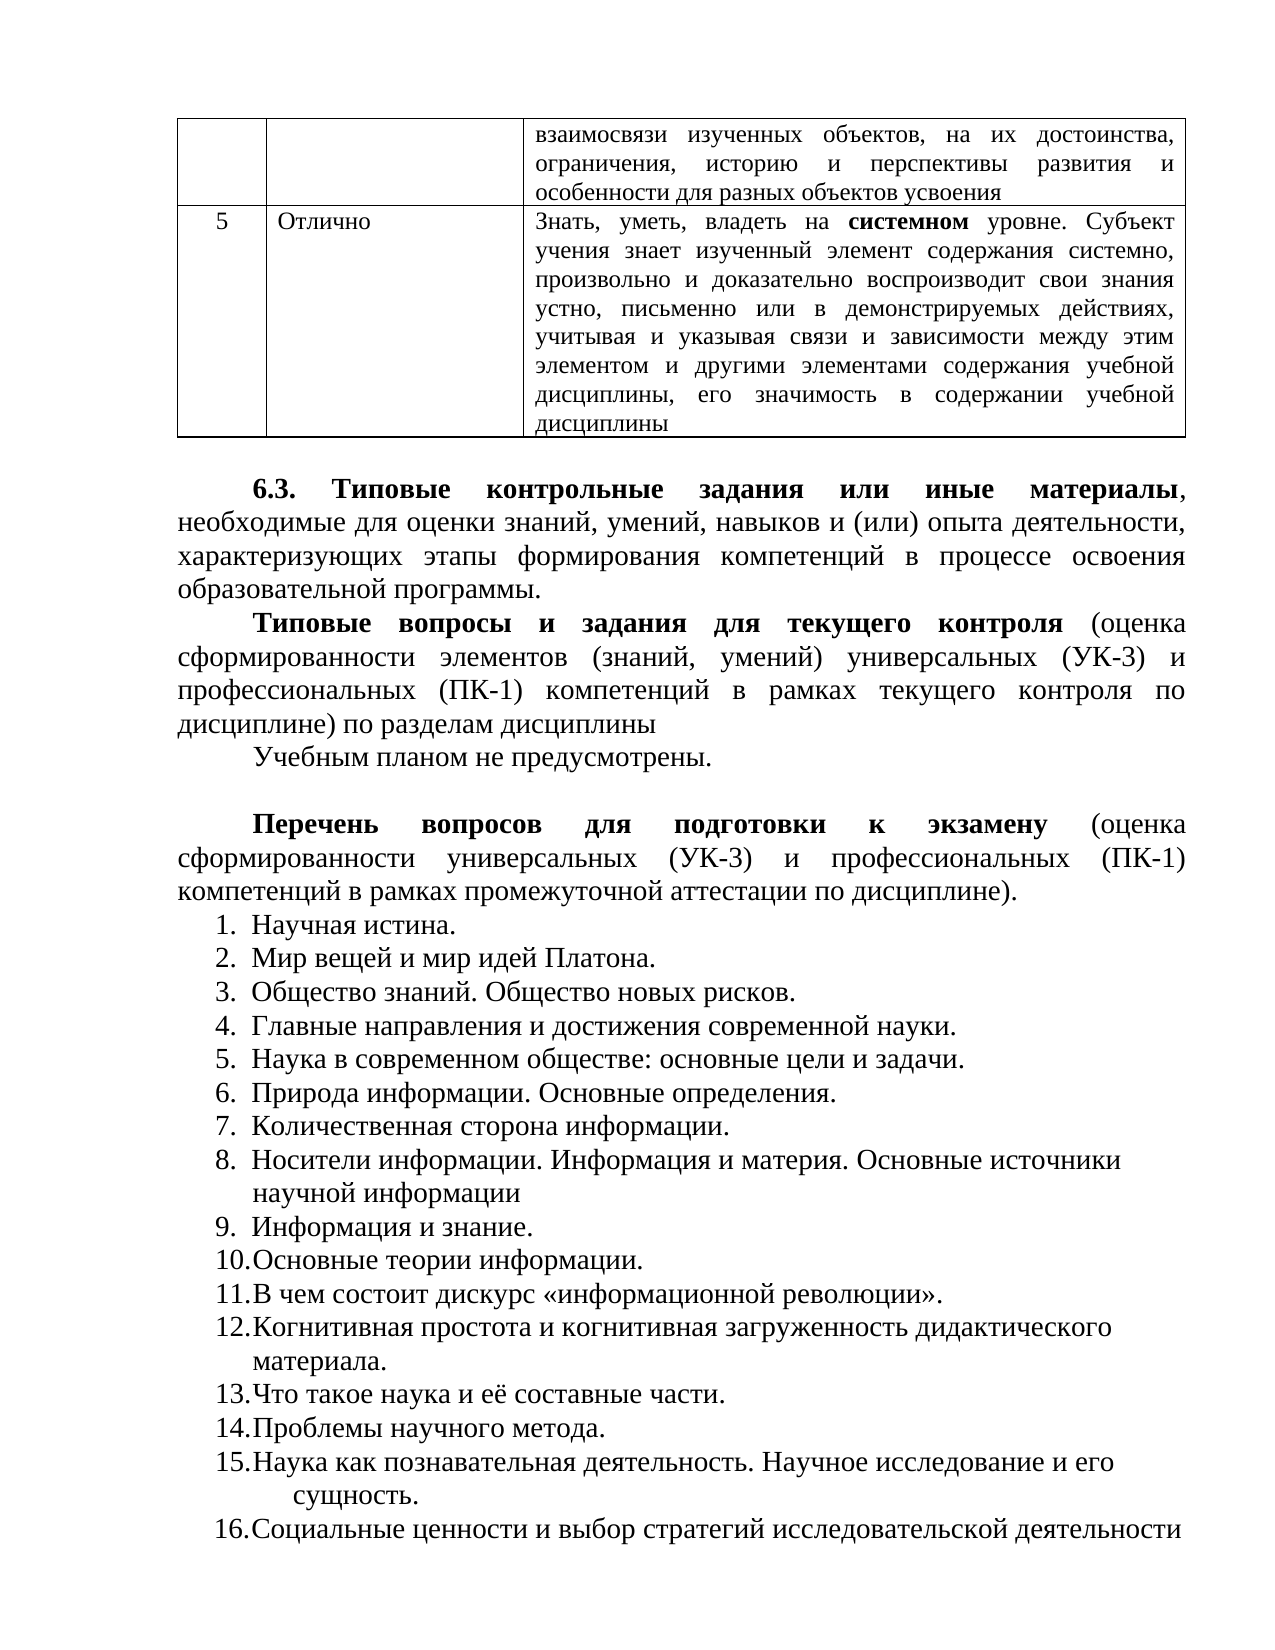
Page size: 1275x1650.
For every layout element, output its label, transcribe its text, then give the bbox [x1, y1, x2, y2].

list Количественная сторона информации. [215, 1108, 1186, 1142]
list Природа информации. Основные определения. [215, 1075, 1186, 1108]
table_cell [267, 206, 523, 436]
text сущность. [251, 1477, 1186, 1511]
list В чем состоит дискурс «информационной революции». [215, 1276, 1186, 1309]
list Носители информации. Информация и материя. Основные источники научной информации [215, 1142, 1186, 1209]
text Перечень вопросов для подготовки к экзамену (оценка сформированности универсальных (УК-3) и профессиональных (ПК-1) компетенций в рамках промежуточной аттестации по дисциплине). [177, 806, 1186, 907]
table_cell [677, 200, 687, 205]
text Учебным планом не предусмотрены. [177, 739, 1186, 773]
list Научная истина. [215, 907, 1186, 941]
list Когнитивная простота и когнитивная загруженность дидактического материала. [215, 1309, 1186, 1377]
list Проблемы научного метода. [215, 1410, 1186, 1444]
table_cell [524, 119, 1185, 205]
list Мир вещей и мир идей Платона. [215, 941, 1186, 974]
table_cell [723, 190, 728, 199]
list Наука как познавательная деятельность. Научное исследование и его [215, 1444, 1186, 1477]
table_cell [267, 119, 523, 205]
list Общество знаний. Общество новых рисков. [215, 974, 1186, 1008]
list Основные теории информации. [215, 1242, 1186, 1276]
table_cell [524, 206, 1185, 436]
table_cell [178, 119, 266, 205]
list Информация и знание. [215, 1209, 1186, 1242]
text 6.3. Типовые контрольные задания или иные материалы, необходимые для оценки знаний, умений, навыков и (или) опыта деятельности, характеризующих этапы формирования компетенций в процессе освоения образовательной программы. [177, 471, 1186, 605]
list Социальные ценности и выбор стратегий исследовательской деятельности [213, 1511, 1186, 1544]
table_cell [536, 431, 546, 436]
text Типовые вопросы и задания для текущего контроля (оценка сформированности элементов (знаний, умений) универсальных (УК-3) и профессиональных (ПК-1) компетенций в рамках текущего контроля по дисциплине) по разделам дисциплины [177, 605, 1186, 739]
list Что такое наука и её составные части. [215, 1377, 1186, 1410]
list Главные направления и достижения современной науки. [215, 1008, 1186, 1041]
list Наука в современном обществе: основные цели и задачи. [215, 1041, 1186, 1075]
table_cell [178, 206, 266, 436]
